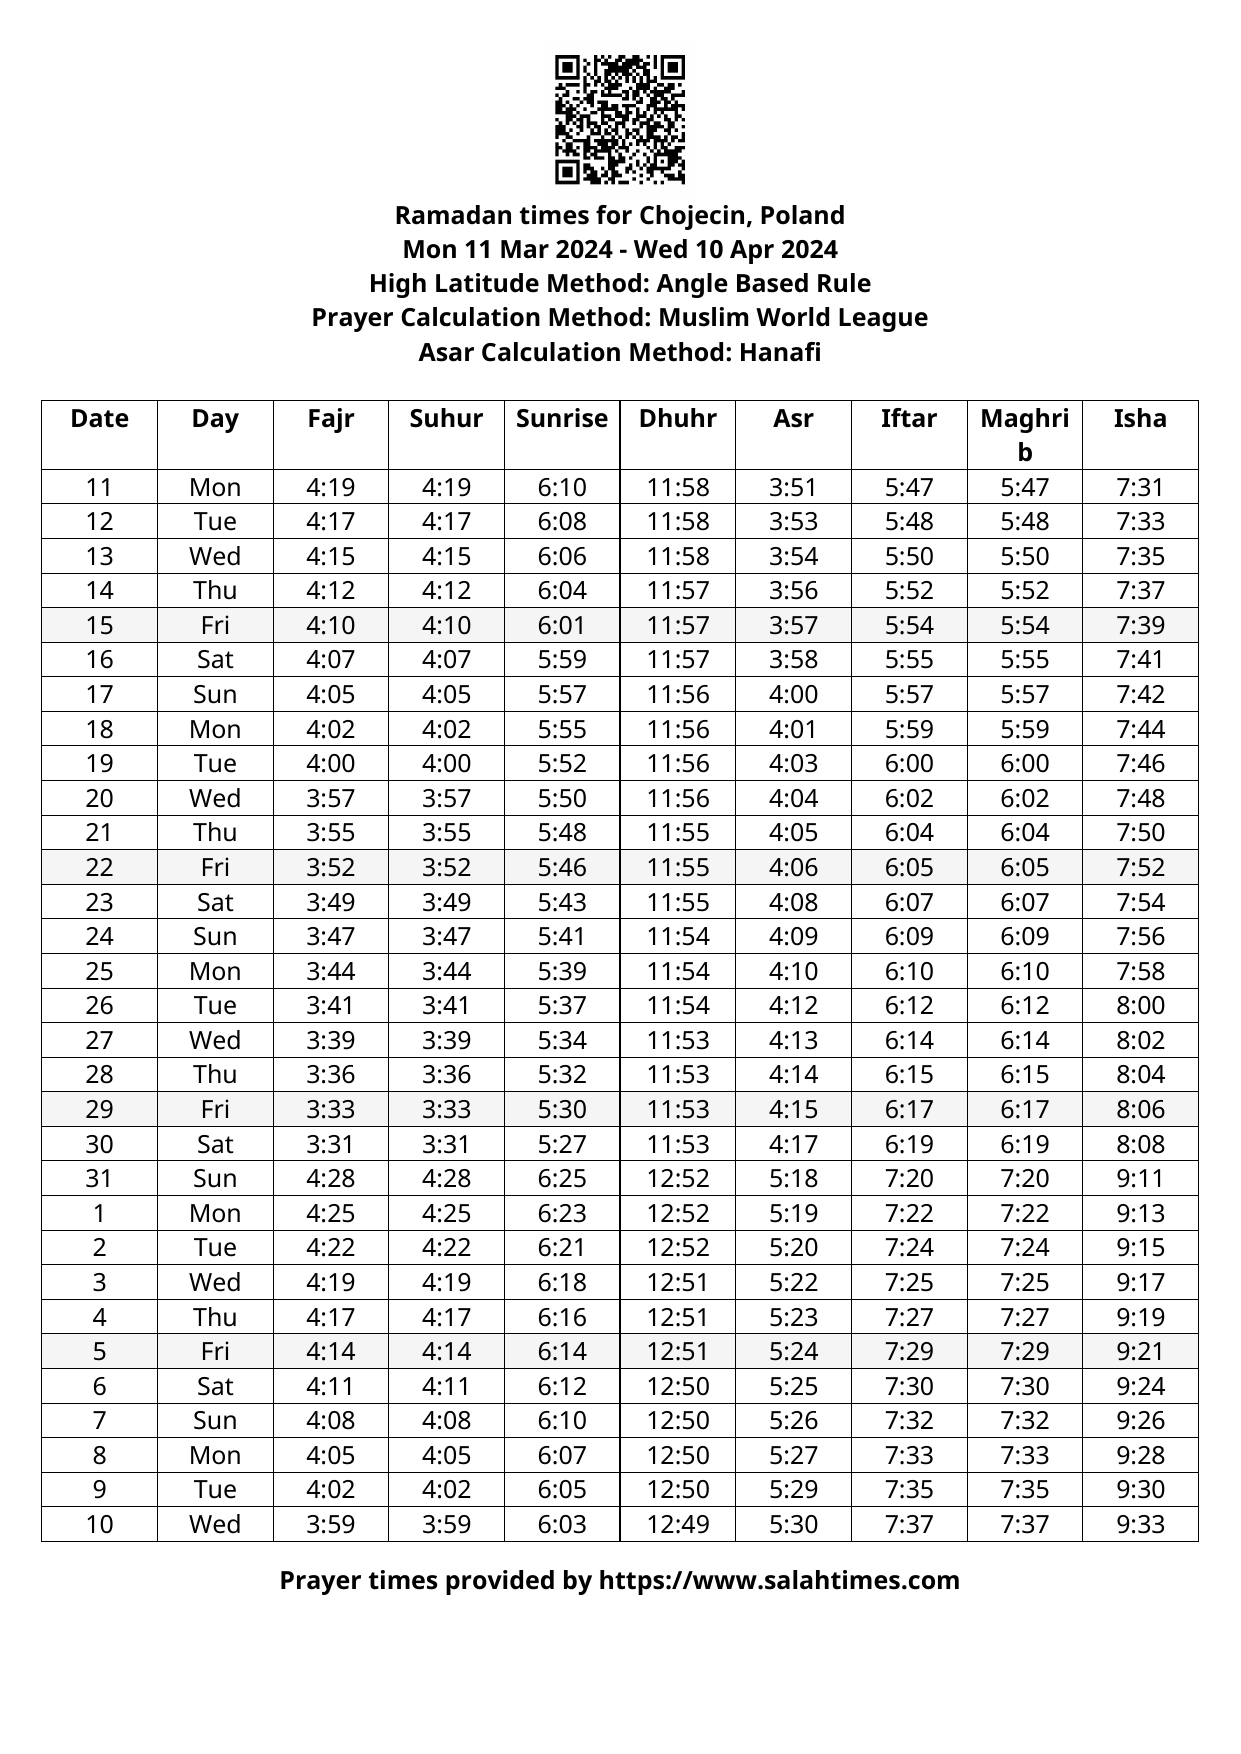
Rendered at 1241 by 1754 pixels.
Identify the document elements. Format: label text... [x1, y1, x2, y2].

table_cell 4:11 [274, 1369, 388, 1402]
table_cell 3:49 [389, 885, 504, 918]
table_cell 4:05 [389, 677, 504, 711]
table_cell 3:41 [389, 989, 504, 1022]
table_cell 6:14 [505, 1334, 619, 1368]
table_cell 5:59 [968, 712, 1082, 745]
table_cell 5:59 [852, 712, 967, 745]
table_cell 7:50 [1083, 816, 1198, 849]
table_cell 11:53 [621, 1058, 735, 1091]
table_cell 5:41 [505, 919, 619, 953]
table_cell 3:57 [389, 781, 504, 814]
table_cell 11:54 [621, 919, 735, 953]
table_cell Mon [158, 1196, 273, 1229]
table_cell 6:25 [505, 1161, 619, 1195]
table_cell 11:56 [621, 677, 735, 711]
table_cell 7:31 [1083, 470, 1198, 503]
table_cell 6:18 [505, 1265, 619, 1299]
table_cell 5:48 [852, 504, 967, 538]
table_cell 3:55 [389, 816, 504, 849]
table_cell 5:57 [505, 677, 619, 711]
table_cell 7:29 [968, 1334, 1082, 1368]
table_cell 4:17 [389, 504, 504, 538]
table_cell 4:07 [274, 643, 388, 676]
table_cell 5:55 [505, 712, 619, 745]
table_cell 11:55 [621, 850, 735, 884]
table_cell 4:10 [274, 608, 388, 642]
table_cell 30 [42, 1127, 157, 1160]
table_cell 6:07 [852, 885, 967, 918]
table_cell 7:42 [1083, 677, 1198, 711]
table_cell 3:55 [274, 816, 388, 849]
table_cell Thu [158, 816, 273, 849]
table_cell 6:04 [968, 816, 1082, 849]
table_cell 5:55 [968, 643, 1082, 676]
table_cell 7:35 [1083, 539, 1198, 572]
table_cell 5:48 [505, 816, 619, 849]
table_cell 7:35 [852, 1473, 967, 1506]
table_cell 21 [42, 816, 157, 849]
table_cell 7:46 [1083, 746, 1198, 780]
table_cell 5:50 [852, 539, 967, 572]
table_cell 7:44 [1083, 712, 1198, 745]
table_cell 6:19 [852, 1127, 967, 1160]
table_cell 1 [42, 1196, 157, 1229]
table_cell 6:21 [505, 1231, 619, 1264]
table_cell 9:21 [1083, 1334, 1198, 1368]
table_cell 7:54 [1083, 885, 1198, 918]
table_cell 4:00 [274, 746, 388, 780]
table_cell 8:06 [1083, 1092, 1198, 1126]
table_cell 5:22 [736, 1265, 851, 1299]
table_cell Wed [158, 781, 273, 814]
table_cell 7:37 [1083, 574, 1198, 607]
table_cell 4:17 [389, 1300, 504, 1333]
table_cell 6:12 [505, 1369, 619, 1402]
table_cell 12:51 [621, 1265, 735, 1299]
table_cell 3:51 [736, 470, 851, 503]
table_cell Sat [158, 885, 273, 918]
table_cell 4:10 [389, 608, 504, 642]
table_cell 7:30 [968, 1369, 1082, 1402]
table_cell 3:59 [389, 1507, 504, 1541]
table_cell 4 [42, 1300, 157, 1333]
table_cell 7:32 [968, 1404, 1082, 1437]
table_cell 12 [42, 504, 157, 538]
table_cell 9:26 [1083, 1404, 1198, 1437]
table_cell 4:02 [274, 1473, 388, 1506]
table_cell 4:02 [389, 1473, 504, 1506]
table_cell 6:23 [505, 1196, 619, 1229]
table_cell 3:57 [274, 781, 388, 814]
table_cell 11:53 [621, 1023, 735, 1057]
table_cell 22 [42, 850, 157, 884]
table_cell 4:12 [736, 989, 851, 1022]
table_cell 5:27 [505, 1127, 619, 1160]
table_cell 5:23 [736, 1300, 851, 1333]
table_cell 5:47 [852, 470, 967, 503]
table_cell 5:32 [505, 1058, 619, 1091]
table_cell 3:31 [389, 1127, 504, 1160]
table_cell 4:25 [274, 1196, 388, 1229]
table_cell 23 [42, 885, 157, 918]
table_cell 4:17 [274, 504, 388, 538]
table_cell 6:01 [505, 608, 619, 642]
table_header Date [42, 401, 157, 469]
table_cell 4:22 [389, 1231, 504, 1264]
table_cell 5:24 [736, 1334, 851, 1368]
table_cell 9:15 [1083, 1231, 1198, 1264]
table_cell 11:58 [621, 504, 735, 538]
table_cell 7:32 [852, 1404, 967, 1437]
table_cell 6:05 [505, 1473, 619, 1506]
table_header Iftar [852, 401, 967, 469]
table_cell 6:14 [968, 1023, 1082, 1057]
table_cell 5:27 [736, 1438, 851, 1472]
table_cell 6:00 [968, 746, 1082, 780]
table_cell 4:06 [736, 850, 851, 884]
table_cell 4:03 [736, 746, 851, 780]
table_cell 4:28 [389, 1161, 504, 1195]
table_cell 13 [42, 539, 157, 572]
table_cell 4:28 [274, 1161, 388, 1195]
table_cell 3:54 [736, 539, 851, 572]
table_cell 11:55 [621, 885, 735, 918]
table_cell 11:53 [621, 1127, 735, 1160]
table_cell 6:15 [852, 1058, 967, 1091]
table_cell 3:36 [389, 1058, 504, 1091]
table_cell 5:52 [968, 574, 1082, 607]
table_cell 9:17 [1083, 1265, 1198, 1299]
table_cell 3:31 [274, 1127, 388, 1160]
table_cell Thu [158, 1300, 273, 1333]
table_cell 4:01 [736, 712, 851, 745]
table_cell Sun [158, 919, 273, 953]
table_cell 4:22 [274, 1231, 388, 1264]
table_cell 3:47 [274, 919, 388, 953]
table_cell 3:36 [274, 1058, 388, 1091]
table_cell 12:52 [621, 1231, 735, 1264]
table_cell 4:13 [736, 1023, 851, 1057]
table_cell 4:19 [274, 1265, 388, 1299]
table_cell 12:49 [621, 1507, 735, 1541]
table_header Day [158, 401, 273, 469]
table_cell 7:41 [1083, 643, 1198, 676]
table_cell 19 [42, 746, 157, 780]
table_cell 6:09 [852, 919, 967, 953]
table_cell 6:17 [852, 1092, 967, 1126]
table_cell 7:37 [968, 1507, 1082, 1541]
table_cell 26 [42, 989, 157, 1022]
table_cell 14 [42, 574, 157, 607]
table_cell 4:08 [389, 1404, 504, 1437]
table_cell 6:16 [505, 1300, 619, 1333]
table_cell 7 [42, 1404, 157, 1437]
table_cell Sat [158, 643, 273, 676]
table_cell 12:51 [621, 1334, 735, 1368]
table_cell 29 [42, 1092, 157, 1126]
table_cell Fri [158, 1334, 273, 1368]
table_cell 6 [42, 1369, 157, 1402]
table_cell Sun [158, 1161, 273, 1195]
text Asar Calculation Method: Hanafi [42, 334, 1198, 368]
table_cell 5 [42, 1334, 157, 1368]
table_cell 7:52 [1083, 850, 1198, 884]
table_cell 7:24 [968, 1231, 1082, 1264]
table_cell 7:25 [852, 1265, 967, 1299]
table_cell Sun [158, 677, 273, 711]
table_cell 6:19 [968, 1127, 1082, 1160]
table_cell 6:08 [505, 504, 619, 538]
table_cell Tue [158, 989, 273, 1022]
table_cell 28 [42, 1058, 157, 1091]
table_cell 11:57 [621, 643, 735, 676]
table_cell 3:58 [736, 643, 851, 676]
table_cell 5:39 [505, 954, 619, 987]
table_cell 3 [42, 1265, 157, 1299]
table_cell 7:20 [968, 1161, 1082, 1195]
table_cell 3:39 [389, 1023, 504, 1057]
table_cell Thu [158, 574, 273, 607]
table_cell 4:15 [274, 539, 388, 572]
table_cell 7:22 [852, 1196, 967, 1229]
table_cell 5:29 [736, 1473, 851, 1506]
table_cell 4:12 [389, 574, 504, 607]
table_cell 3:53 [736, 504, 851, 538]
table_cell 6:02 [852, 781, 967, 814]
table_cell 9:30 [1083, 1473, 1198, 1506]
table_cell 6:05 [968, 850, 1082, 884]
table_cell Tue [158, 746, 273, 780]
table_cell Fri [158, 1092, 273, 1126]
text Ramadan times for Chojecin, Poland [42, 198, 1198, 232]
table_cell 7:35 [968, 1473, 1082, 1506]
table_cell 6:10 [505, 1404, 619, 1437]
text Prayer Calculation Method: Muslim World League [42, 300, 1198, 334]
table_cell 3:33 [389, 1092, 504, 1126]
table_cell 4:17 [274, 1300, 388, 1333]
table_cell 7:27 [852, 1300, 967, 1333]
table_cell 11:54 [621, 954, 735, 987]
table_cell 9:24 [1083, 1369, 1198, 1402]
table_cell 9:19 [1083, 1300, 1198, 1333]
table_cell 6:00 [852, 746, 967, 780]
table_cell Mon [158, 1438, 273, 1472]
table_cell 12:50 [621, 1404, 735, 1437]
table_cell 8 [42, 1438, 157, 1472]
table_cell 3:57 [736, 608, 851, 642]
table_cell 11:54 [621, 989, 735, 1022]
table_cell 7:20 [852, 1161, 967, 1195]
table_cell 11:56 [621, 781, 735, 814]
table_cell 7:30 [852, 1369, 967, 1402]
table_cell 11:56 [621, 712, 735, 745]
table_header Asr [736, 401, 851, 469]
table_cell 11:57 [621, 608, 735, 642]
table_cell 25 [42, 954, 157, 987]
table_cell 7:58 [1083, 954, 1198, 987]
table_cell 9:28 [1083, 1438, 1198, 1472]
table_cell 7:27 [968, 1300, 1082, 1333]
table_cell 7:33 [852, 1438, 967, 1472]
table_cell 6:05 [852, 850, 967, 884]
table_cell Mon [158, 470, 273, 503]
table_cell 5:30 [736, 1507, 851, 1541]
table_cell 5:43 [505, 885, 619, 918]
table_cell 6:12 [852, 989, 967, 1022]
table_cell 5:59 [505, 643, 619, 676]
table_cell 5:18 [736, 1161, 851, 1195]
table_cell 5:57 [968, 677, 1082, 711]
table_cell 4:11 [389, 1369, 504, 1402]
table_cell 11:53 [621, 1092, 735, 1126]
table_cell 6:04 [852, 816, 967, 849]
table_cell 12:50 [621, 1369, 735, 1402]
table_cell 4:07 [389, 643, 504, 676]
table_cell 9:13 [1083, 1196, 1198, 1229]
table_cell 4:05 [274, 677, 388, 711]
table_cell 12:51 [621, 1300, 735, 1333]
table_cell 12:52 [621, 1161, 735, 1195]
picture [542, 41, 699, 198]
table_cell 6:10 [505, 470, 619, 503]
table_cell 3:33 [274, 1092, 388, 1126]
table_cell Sat [158, 1127, 273, 1160]
table_cell 6:07 [505, 1438, 619, 1472]
table_cell 5:46 [505, 850, 619, 884]
table_cell Tue [158, 1473, 273, 1506]
table_cell 7:33 [1083, 504, 1198, 538]
table_cell Fri [158, 608, 273, 642]
table_header Dhuhr [621, 401, 735, 469]
table_cell 5:50 [505, 781, 619, 814]
table_cell 11:55 [621, 816, 735, 849]
text High Latitude Method: Angle Based Rule [42, 266, 1198, 300]
table_cell 7:29 [852, 1334, 967, 1368]
table_cell 4:05 [389, 1438, 504, 1472]
table_cell 4:00 [736, 677, 851, 711]
table_cell Tue [158, 1231, 273, 1264]
table_cell 5:19 [736, 1196, 851, 1229]
table_cell 20 [42, 781, 157, 814]
table_cell 4:05 [274, 1438, 388, 1472]
table_header Fajr [274, 401, 388, 469]
table_cell 5:20 [736, 1231, 851, 1264]
table_header Maghrib [968, 401, 1082, 469]
table_cell 11:56 [621, 746, 735, 780]
table_cell 4:08 [736, 885, 851, 918]
table_cell 6:07 [968, 885, 1082, 918]
table_cell 9:33 [1083, 1507, 1198, 1541]
table_cell 4:19 [389, 1265, 504, 1299]
table_cell 5:54 [852, 608, 967, 642]
table_cell 6:12 [968, 989, 1082, 1022]
table_cell 11:58 [621, 470, 735, 503]
table_cell 5:26 [736, 1404, 851, 1437]
table_cell 5:57 [852, 677, 967, 711]
table_cell 4:10 [736, 954, 851, 987]
table_cell Wed [158, 1023, 273, 1057]
table_cell 24 [42, 919, 157, 953]
table_cell 2 [42, 1231, 157, 1264]
table_cell 4:19 [274, 470, 388, 503]
table_cell Tue [158, 504, 273, 538]
table_cell 5:50 [968, 539, 1082, 572]
table_cell 11:58 [621, 539, 735, 572]
table_header Suhur [389, 401, 504, 469]
table_cell 10 [42, 1507, 157, 1541]
table_cell 8:04 [1083, 1058, 1198, 1091]
table_cell 5:47 [968, 470, 1082, 503]
table_cell 15 [42, 608, 157, 642]
table_cell 4:14 [274, 1334, 388, 1368]
table_cell 4:17 [736, 1127, 851, 1160]
table_cell 6:17 [968, 1092, 1082, 1126]
table_cell 5:52 [505, 746, 619, 780]
table_cell Thu [158, 1058, 273, 1091]
table_cell Wed [158, 539, 273, 572]
table_cell 4:02 [389, 712, 504, 745]
table_cell 7:39 [1083, 608, 1198, 642]
table_cell 12:50 [621, 1473, 735, 1506]
table_cell 3:41 [274, 989, 388, 1022]
table_cell 4:15 [736, 1092, 851, 1126]
table_cell 3:44 [274, 954, 388, 987]
table_cell Sat [158, 1369, 273, 1402]
table_header Sunrise [505, 401, 619, 469]
table_cell 4:15 [389, 539, 504, 572]
table_cell 4:05 [736, 816, 851, 849]
table_cell 16 [42, 643, 157, 676]
table_cell 4:00 [389, 746, 504, 780]
table_cell 6:03 [505, 1507, 619, 1541]
table_cell 18 [42, 712, 157, 745]
table_cell Fri [158, 850, 273, 884]
table_cell 11:57 [621, 574, 735, 607]
table_cell Sun [158, 1404, 273, 1437]
table_cell 9 [42, 1473, 157, 1506]
table_cell 17 [42, 677, 157, 711]
text Mon 11 Mar 2024 - Wed 10 Apr 2024 [42, 232, 1198, 266]
table_cell 5:37 [505, 989, 619, 1022]
table_cell 27 [42, 1023, 157, 1057]
table_cell 4:02 [274, 712, 388, 745]
table_cell 5:48 [968, 504, 1082, 538]
table_header Isha [1083, 401, 1198, 469]
table_cell 7:48 [1083, 781, 1198, 814]
table_cell 5:30 [505, 1092, 619, 1126]
table_cell 7:24 [852, 1231, 967, 1264]
table_cell 3:56 [736, 574, 851, 607]
table_cell 4:25 [389, 1196, 504, 1229]
table_cell 4:14 [389, 1334, 504, 1368]
table_cell 6:02 [968, 781, 1082, 814]
table_cell 4:19 [389, 470, 504, 503]
table_cell 6:14 [852, 1023, 967, 1057]
table_cell Mon [158, 954, 273, 987]
table_cell 6:06 [505, 539, 619, 572]
table_cell 4:14 [736, 1058, 851, 1091]
table_cell Wed [158, 1507, 273, 1541]
table_cell Wed [158, 1265, 273, 1299]
table_cell 5:34 [505, 1023, 619, 1057]
table_cell 5:54 [968, 608, 1082, 642]
table_cell 7:22 [968, 1196, 1082, 1229]
table_cell 8:00 [1083, 989, 1198, 1022]
table_cell 4:12 [274, 574, 388, 607]
table_cell 5:25 [736, 1369, 851, 1402]
table_cell 12:50 [621, 1438, 735, 1472]
text Prayer times provided by https://www.salahtimes.com [42, 1563, 1198, 1597]
table_cell 11 [42, 470, 157, 503]
table_cell 3:49 [274, 885, 388, 918]
table_cell 3:39 [274, 1023, 388, 1057]
table_cell 3:44 [389, 954, 504, 987]
table_cell 6:09 [968, 919, 1082, 953]
table_cell 6:04 [505, 574, 619, 607]
table_cell 31 [42, 1161, 157, 1195]
table_cell 8:02 [1083, 1023, 1198, 1057]
table_cell 3:52 [274, 850, 388, 884]
table_cell 4:09 [736, 919, 851, 953]
table_cell 6:15 [968, 1058, 1082, 1091]
table_cell 7:37 [852, 1507, 967, 1541]
table_cell 9:11 [1083, 1161, 1198, 1195]
table_cell 4:04 [736, 781, 851, 814]
table_cell 5:55 [852, 643, 967, 676]
table_cell 7:56 [1083, 919, 1198, 953]
table_cell 8:08 [1083, 1127, 1198, 1160]
table_cell 12:52 [621, 1196, 735, 1229]
table_cell 7:25 [968, 1265, 1082, 1299]
table_cell 6:10 [968, 954, 1082, 987]
table_cell 6:10 [852, 954, 967, 987]
table_cell 3:59 [274, 1507, 388, 1541]
table_cell 3:47 [389, 919, 504, 953]
table_cell Mon [158, 712, 273, 745]
table_cell 7:33 [968, 1438, 1082, 1472]
table_cell 5:52 [852, 574, 967, 607]
table_cell 3:52 [389, 850, 504, 884]
table_cell 4:08 [274, 1404, 388, 1437]
